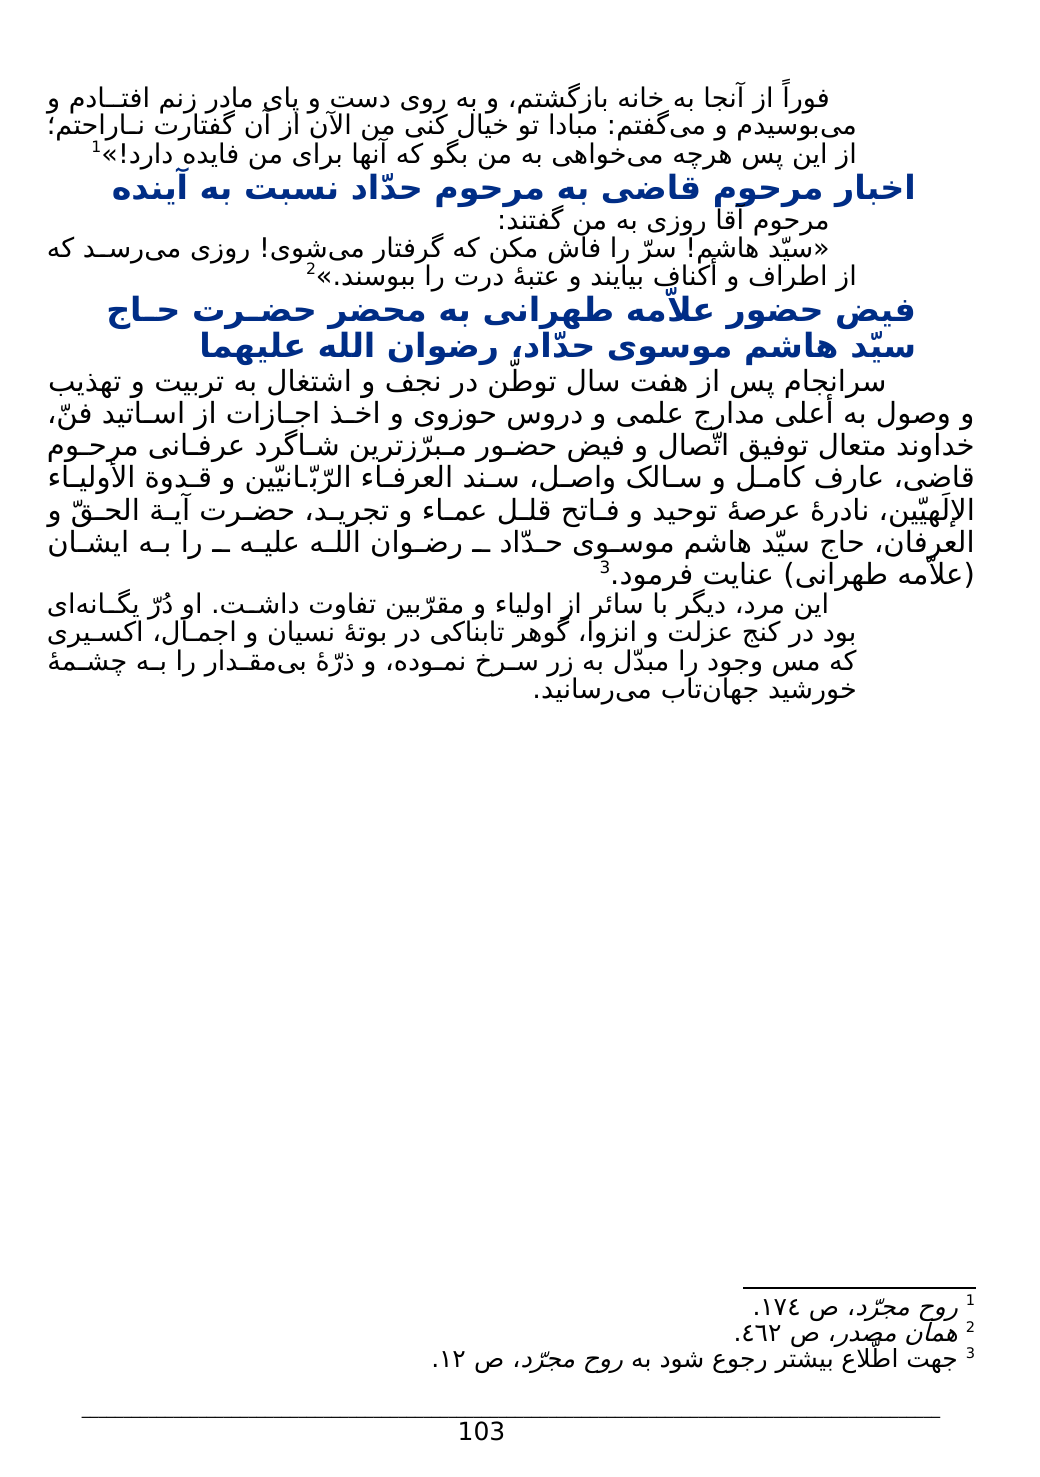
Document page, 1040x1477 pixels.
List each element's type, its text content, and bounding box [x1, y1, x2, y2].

subtitle اخبار مرحوم قاضی به مرحوم حدّاد نسبت به آینده [106, 169, 916, 206]
text «سیّد هاشم‌! سرّ را فاش‌ مکن‌ که‌ گرفتار می‌شوی‌! روزی‌ می‌رسد که‌ از اطراف‌ و أکناف‌ بیایند و عتبۀ درت‌ را ببوسند.» [47, 235, 857, 292]
text فوراً از آنجا به‌ خانه‌ بازگشتم‌، و به‌ روی‌ دست‌ و پای‌ مادر زنم‌ افتادم‌ و می‌بوسیدم‌ و می‌گفتم‌: مبادا تو خیال‌ کنی‌ من‌ الآن‌ از آن‌ گفتارت‌ ناراحتم‌؛ از این‌ پس‌ هرچه‌ می‌خواهی‌ به‌ من‌ بگو که‌ آنها برای‌ من‌ فایده‌ دارد!» [47, 84, 857, 169]
subtitle فیض حضور علاّمه طهرانی به محضر حضرت حاج سیّد هاشم موسوی حدّاد، رضوان الله علیهما [106, 292, 916, 365]
text مرحوم‌ آقا روزی‌ به‌ من‌ گفتند: [47, 206, 857, 235]
text سرانجام پس از هفت سال توطّن در نجف و اشتغال به تربیت و تهذیب و وصول به أعلی مدارج علمی و دروس حوزوی و اخذ اجازات از اساتید فنّ، خداوند متعال توفیق اتّصال و فیض حضور مبرّزترین شاگرد عرفانی مرحوم قاضی، عارف کامل و سالک واصل، سند العرفاء الرّبّانیّین و قدوة الأولیاء الإلَهیّین، نادرۀ عرصۀ توحید و فاتح قلل عماء و تجرید، حضرت آیة الحقّ و العرفان، حاج سیّد هاشم موسوی حدّاد ـ رضوان الله علیه ـ را به ایشان (علاّمه طهرانی) عنایت فرمود. [47, 365, 975, 591]
text این مرد، دیگر با سائر از اولیاء و مقرّبین تفاوت داشت. او دُرّ یگانه‌ای بود در کنج عزلت و انزوا، گوهر تابناکی در بوتۀ نسیان و اجمال، اکسیری که مس وجود را مبدّل به زر سرخ نموده، و ذرّۀ بی‌مقدار را به چشمۀ خورشید جهان‌تاب می‌رسانید. [47, 591, 857, 705]
